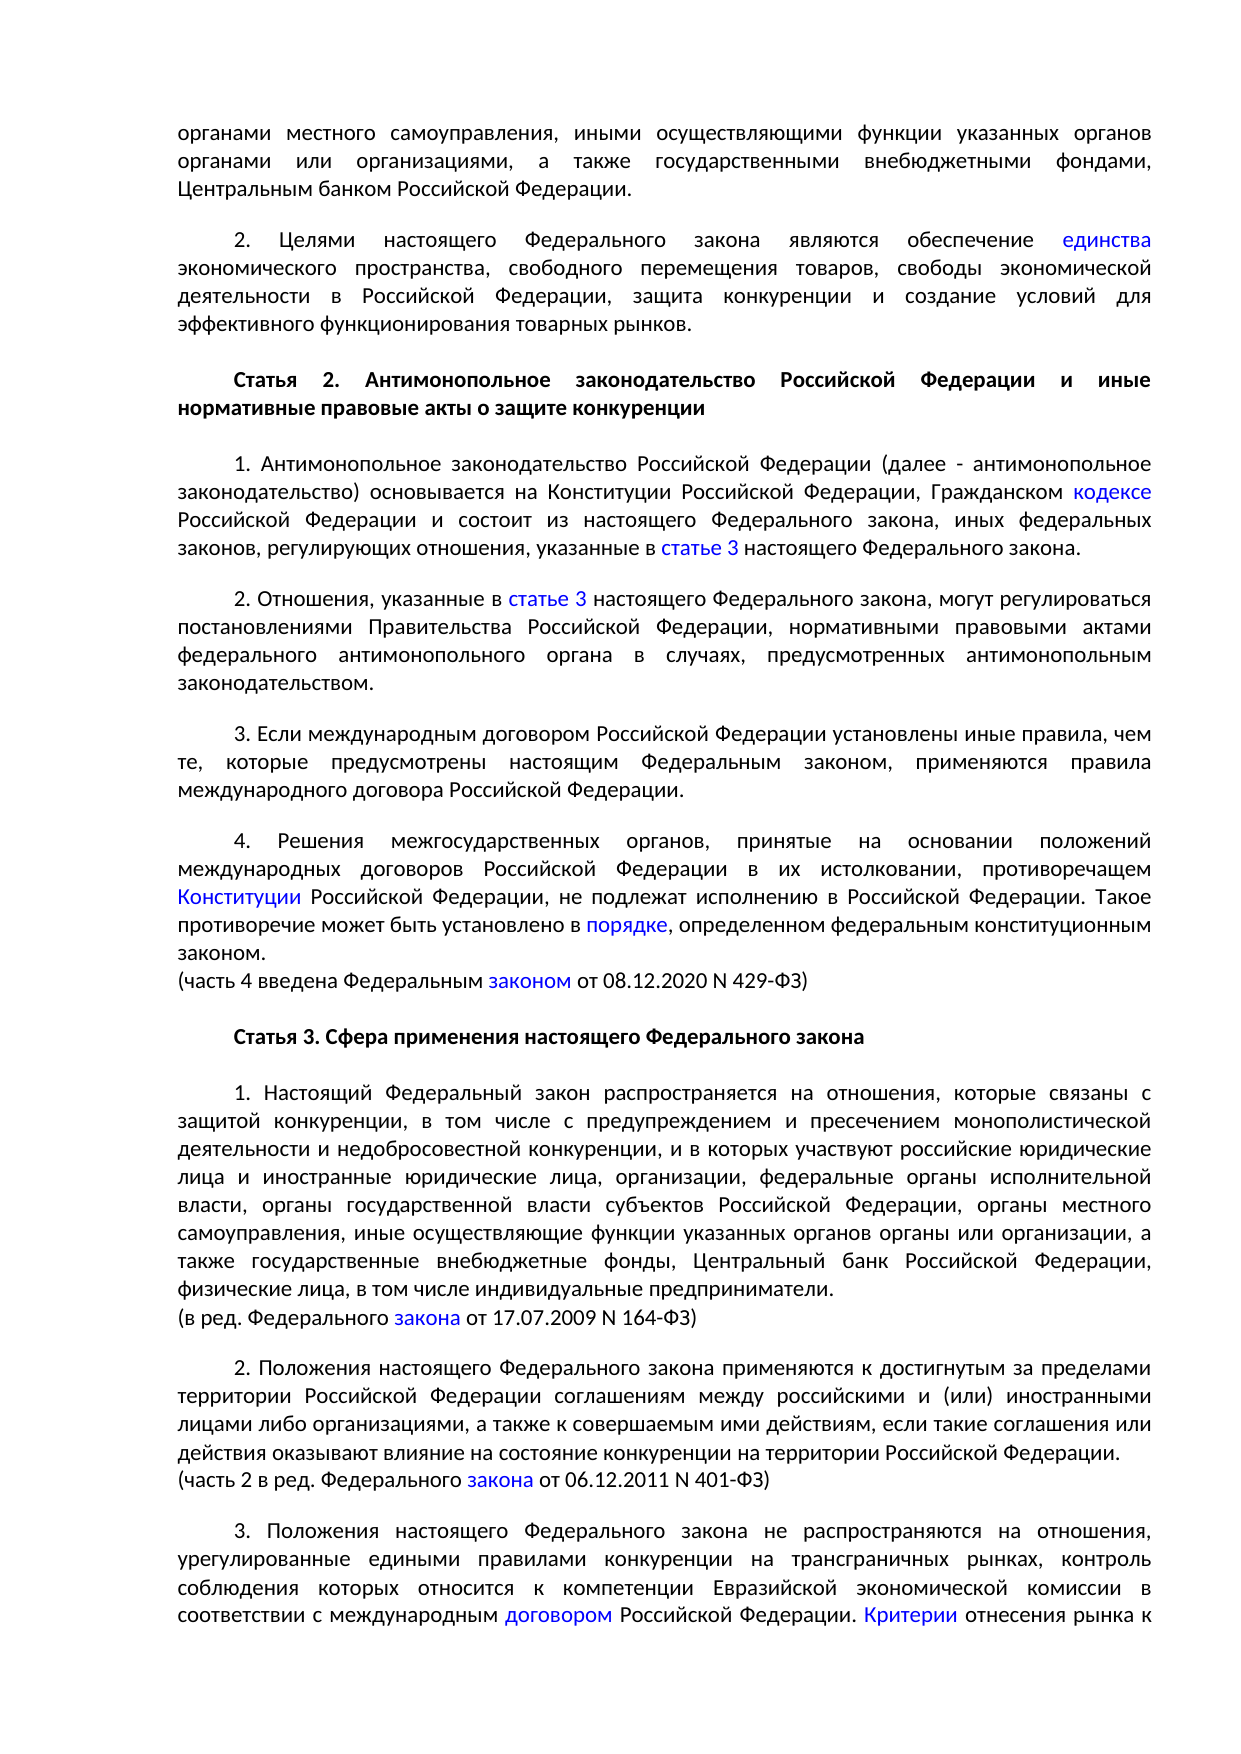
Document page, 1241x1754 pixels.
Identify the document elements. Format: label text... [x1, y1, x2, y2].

text (часть 4 введена Федеральным законом от 08.12.2020 N 429-ФЗ) [177, 966, 1152, 994]
text 1. Антимонопольное законодательство Российской Федерации (далее - антимонопольное законодательство) основывается на Конституции Российской Федерации, Гражданском кодексе Российской Федерации и состоит из настоящего Федерального закона, иных федеральных законов, регулирующих отношения, указанные в статье 3 настоящего Федерального закона. [177, 449, 1152, 561]
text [177, 1517, 1152, 1629]
title Статья 2. Антимонопольное законодательство Российской Федерации и иные нормативные правовые акты о защите конкуренции [177, 365, 1152, 421]
text 4. Решения межгосударственных органов, принятые на основании положений международных договоров Российской Федерации в их истолковании, противоречащем Конституции Российской Федерации, не подлежат исполнению в Российской Федерации. Такое противоречие может быть установлено в порядке, определенном федеральным конституционным законом. [177, 826, 1152, 966]
text (часть 2 в ред. Федерального закона от 06.12.2011 N 401-ФЗ) [177, 1466, 1152, 1494]
text 1. Настоящий Федеральный закон распространяется на отношения, которые связаны с защитой конкуренции, в том числе с предупреждением и пресечением монополистической деятельности и недобросовестной конкуренции, и в которых участвуют российские юридические лица и иностранные юридические лица, организации, федеральные органы исполнительной власти, органы государственной власти субъектов Российской Федерации, органы местного самоуправления, иные осуществляющие функции указанных органов органы или организации, а также государственные внебюджетные фонды, Центральный банк Российской Федерации, физические лица, в том числе индивидуальные предприниматели. [177, 1078, 1152, 1303]
title Статья 3. Сфера применения настоящего Федерального закона [177, 1022, 1152, 1050]
text 2. Отношения, указанные в статье 3 настоящего Федерального закона, могут регулироваться постановлениями Правительства Российской Федерации, нормативными правовыми актами федерального антимонопольного органа в случаях, предусмотренных антимонопольным законодательством. [177, 584, 1152, 696]
text (в ред. Федерального закона от 17.07.2009 N 164-ФЗ) [177, 1303, 1152, 1331]
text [177, 118, 1152, 202]
text 2. Целями настоящего Федерального закона являются обеспечение единства экономического пространства, свободного перемещения товаров, свободы экономической деятельности в Российской Федерации, защита конкуренции и создание условий для эффективного функционирования товарных рынков. [177, 225, 1152, 337]
text 2. Положения настоящего Федерального закона применяются к достигнутым за пределами территории Российской Федерации соглашениям между российскими и (или) иностранными лицами либо организациями, а также к совершаемым ими действиям, если такие соглашения или действия оказывают влияние на состояние конкуренции на территории Российской Федерации. [177, 1353, 1152, 1466]
text 3. Если международным договором Российской Федерации установлены иные правила, чем те, которые предусмотрены настоящим Федеральным законом, применяются правила международного договора Российской Федерации. [177, 719, 1152, 803]
